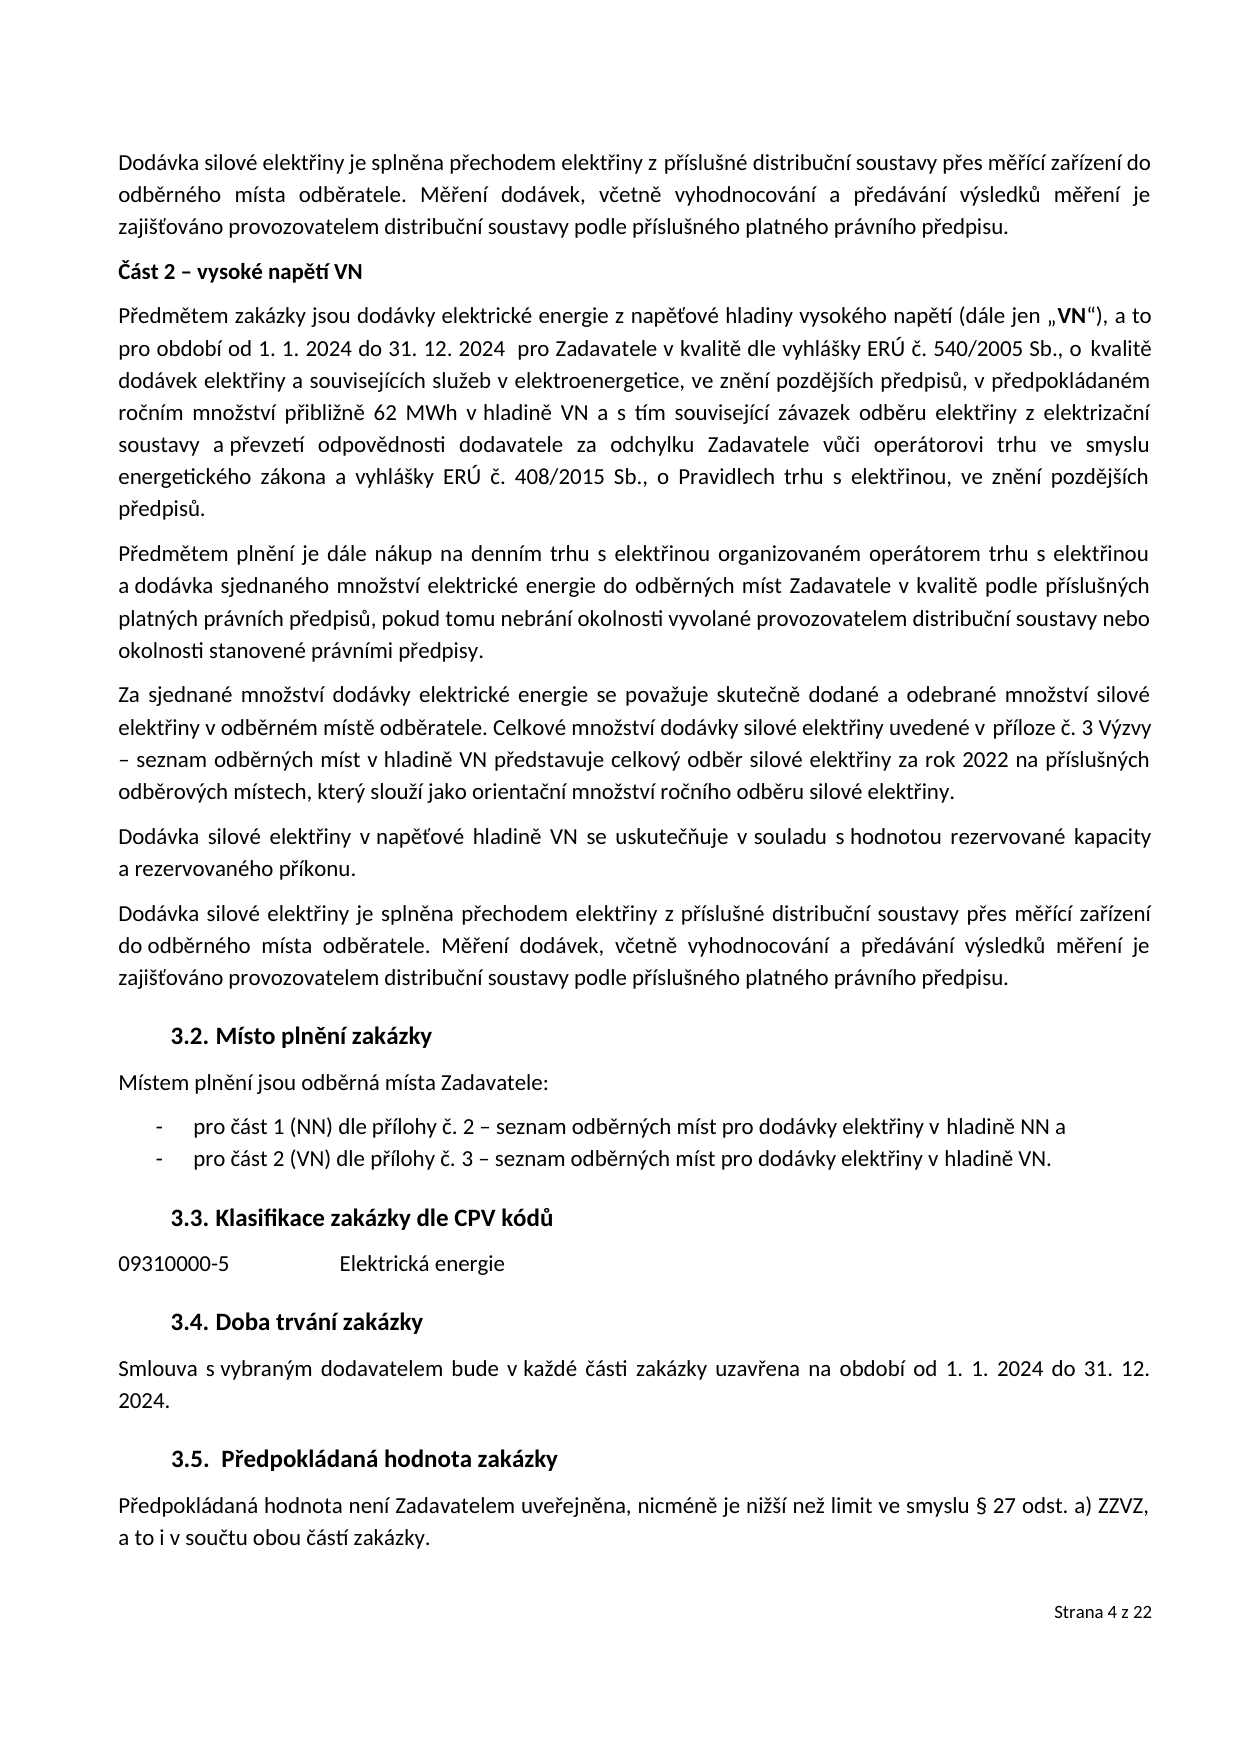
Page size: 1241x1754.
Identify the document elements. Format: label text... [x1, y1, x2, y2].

subtitle Místo plnění zakázky [170, 1020, 1152, 1051]
subtitle Klasifikace zakázky dle CPV kódů [170, 1202, 1152, 1232]
subtitle Předpokládaná hodnota zakázky [171, 1443, 1152, 1474]
text Dodávka silové elektřiny v napěťové hladině VN se uskutečňuje v souladu s hodnotou rezervované kapacity a rezervovaného příkonu. [118, 822, 1152, 882]
subtitle Doba trvání zakázky [170, 1306, 1152, 1337]
text Předpokládaná hodnota není Zadavatelem uveřejněna, nicméně je nižší než limit ve smyslu § 27 odst. a) ZZVZ, a to i v součtu obou částí zakázky. [118, 1491, 1152, 1551]
text Dodávka silové elektřiny je splněna přechodem elektřiny z příslušné distribuční soustavy přes měřící zařízení do odběrného místa odběratele. Měření dodávek, včetně vyhodnocování a předávání výsledků měření je zajišťováno provozovatelem distribuční soustavy podle příslušného platného právního předpisu. [118, 899, 1152, 991]
text Předmětem plnění je dále nákup na denním trhu s elektřinou organizovaném operátorem trhu s elektřinou a dodávka sjednaného množství elektrické energie do odběrných míst Zadavatele v kvalitě podle příslušných platných právních předpisů, pokud tomu nebrání okolnosti vyvolané provozovatelem distribuční soustavy nebo okolnosti stanovené právními předpisy. [118, 539, 1152, 664]
text Místem plnění jsou odběrná místa Zadavatele: [118, 1068, 1152, 1096]
text Část 2 – vysoké napětí VN [118, 257, 1152, 285]
text Předmětem zakázky jsou dodávky elektrické energie z napěťové hladiny vysokého napětí (dále jen „VN“), a to pro období od 1. 1. 2024 do 31. 12. 2024 pro Zadavatele v kvalitě dle vyhlášky ERÚ č. 540/2005 Sb., o kvalitě dodávek elektřiny a souvisejících služeb v elektroenergetice, ve znění pozdějších předpisů, v předpokládaném ročním množství přibližně 62 MWh v hladině VN a s tím související závazek odběru elektřiny z elektrizační soustavy a převzetí odpovědnosti dodavatele za odchylku Zadavatele vůči operátorovi trhu ve smyslu energetického zákona a vyhlášky ERÚ č. 408/2015 Sb., o Pravidlech trhu s elektřinou, ve znění pozdějších předpisů. [118, 301, 1152, 523]
list pro část 2 (VN) dle přílohy č. 3 – seznam odběrných míst pro dodávky elektřiny v hladině VN. [156, 1144, 1152, 1173]
text Za sjednané množství dodávky elektrické energie se považuje skutečně dodané a odebrané množství silové elektřiny v odběrném místě odběratele. Celkové množství dodávky silové elektřiny uvedené v příloze č. 3 Výzvy – seznam odběrných míst v hladině VN představuje celkový odběr silové elektřiny za rok 2022 na příslušných odběrových místech, který slouží jako orientační množství ročního odběru silové elektřiny. [118, 681, 1152, 805]
text Smlouva s vybraným dodavatelem bude v každé části zakázky uzavřena na období od 1. 1. 2024 do 31. 12. 2024. [118, 1354, 1152, 1414]
list pro část 1 (NN) dle přílohy č. 2 – seznam odběrných míst pro dodávky elektřiny v hladině NN a [156, 1112, 1152, 1140]
text 09310000-5 Elektrická energie [118, 1249, 1152, 1277]
text Dodávka silové elektřiny je splněna přechodem elektřiny z příslušné distribuční soustavy přes měřící zařízení do odběrného místa odběratele. Měření dodávek, včetně vyhodnocování a předávání výsledků měření je zajišťováno provozovatelem distribuční soustavy podle příslušného platného právního předpisu. [118, 148, 1152, 240]
